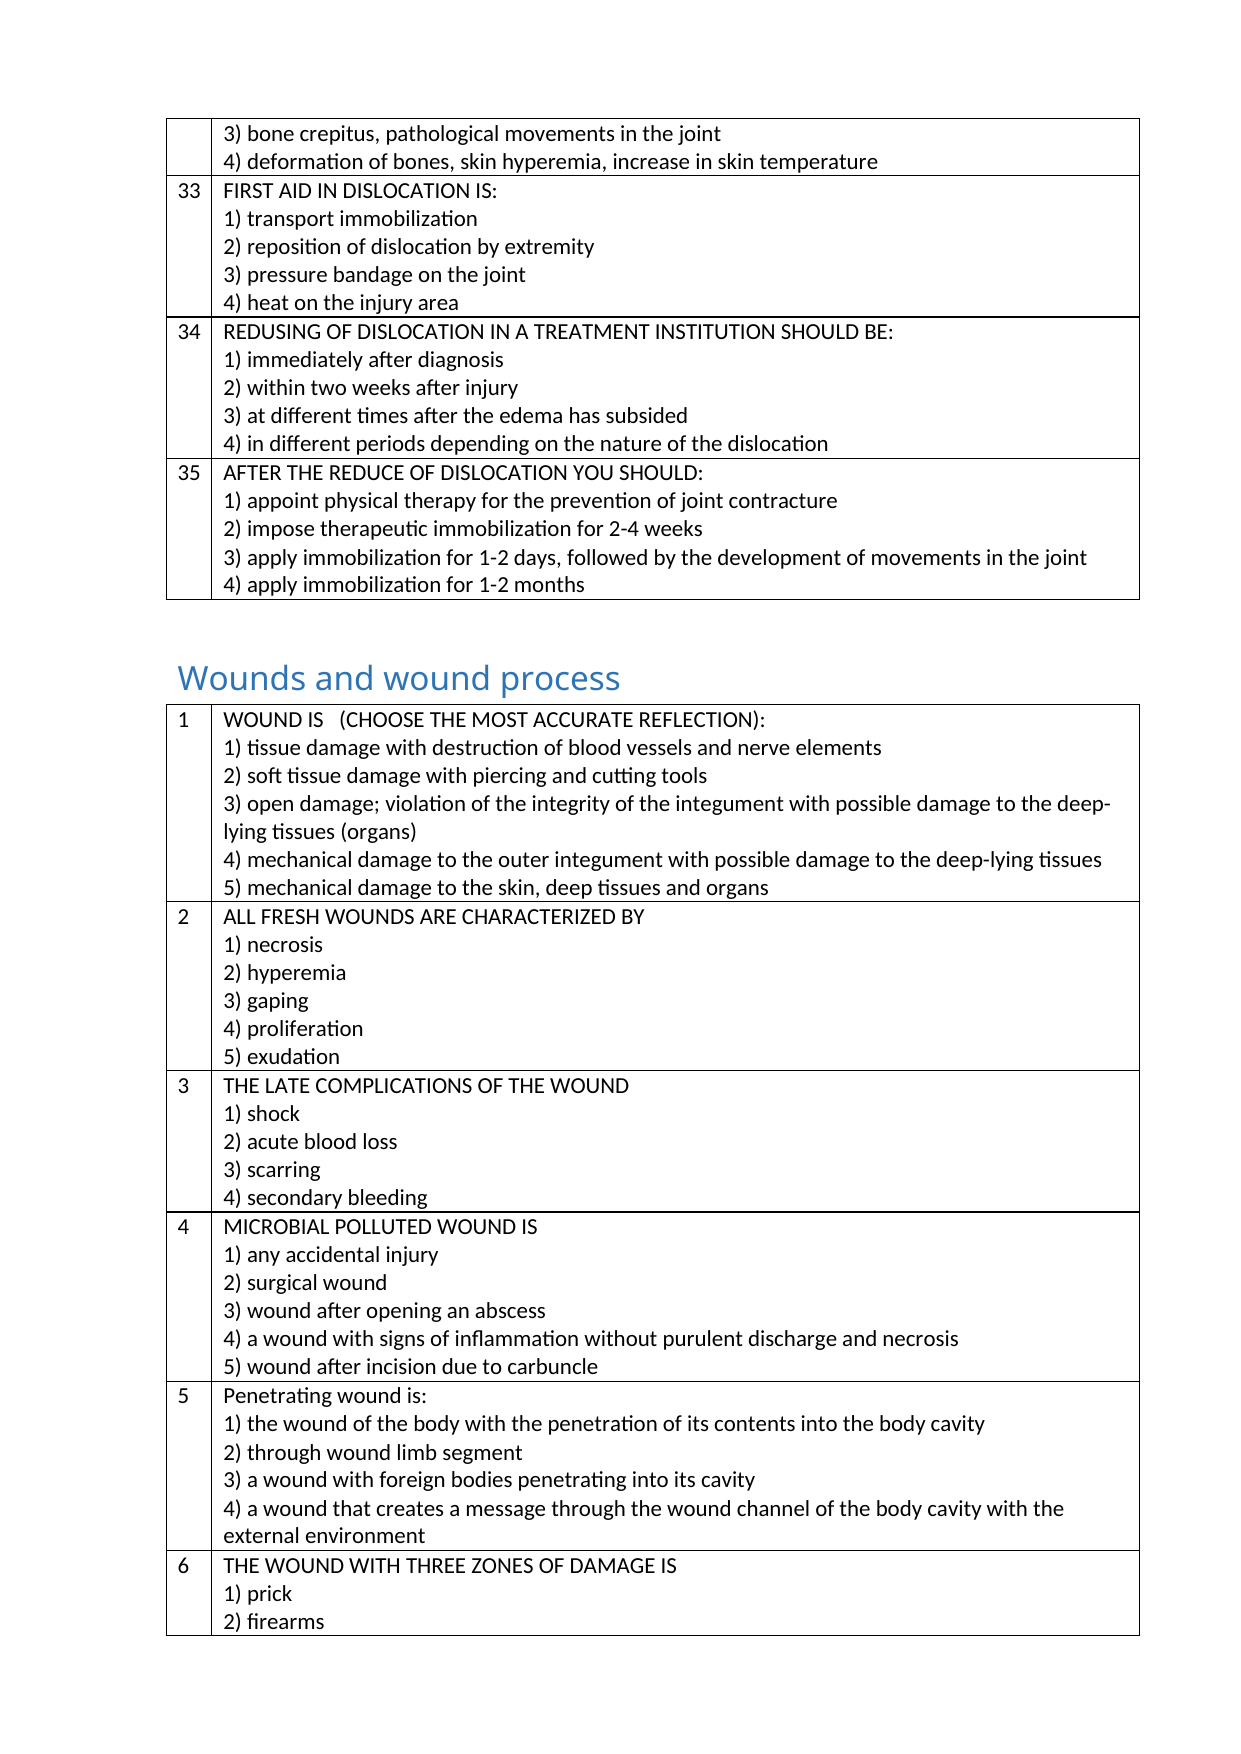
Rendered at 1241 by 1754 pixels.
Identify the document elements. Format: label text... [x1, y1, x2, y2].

table_cell 34 [167, 318, 211, 457]
table_cell 3 [167, 1071, 211, 1211]
table_cell 5 [167, 1382, 211, 1550]
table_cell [212, 1551, 1139, 1635]
table_cell FIRST AID IN DISLOCATION IS: 1) transport immobilization 2) reposition of dislocation by extremity 3) pressure bandage on the joint 4) heat on the injury area [212, 176, 1139, 316]
table_header 1 [167, 705, 211, 901]
table_cell 2 [167, 902, 211, 1070]
table_cell MICROBIAL POLLUTED WOUND IS 1) any accidental injury 2) surgical wound 3) wound after opening an abscess 4) a wound with signs of inflammation without purulent discharge and necrosis 5) wound after incision due to carbuncle [212, 1213, 1139, 1381]
table_cell ALL FRESH WOUNDS ARE CHARACTERIZED BY 1) necrosis 2) hyperemia 3) gaping 4) proliferation 5) exudation [212, 902, 1139, 1070]
table_cell THE LATE COMPLICATIONS OF THE WOUND 1) shock 2) acute blood loss 3) scarring 4) secondary bleeding [212, 1071, 1139, 1211]
table_cell 4 [167, 1213, 211, 1381]
table_cell AFTER THE REDUCE OF DISLOCATION YOU SHOULD: 1) appoint physical therapy for the prevention of joint contracture 2) impose therapeutic immobilization for 2-4 weeks 3) apply immobilization for 1-2 days, followed by the development of movements in the joint 4) apply immobilization for 1-2 months [212, 459, 1139, 599]
table_cell 33 [167, 176, 211, 316]
table_cell 6 [167, 1551, 211, 1635]
table_header WOUND IS (CHOOSE THE MOST ACCURATE REFLECTION): 1) tissue damage with destruction of blood vessels and nerve elements 2) soft tissue damage with piercing and cutting tools 3) open damage; violation of the integrity of the integument with possible damage to the deep-lying tissues (organs) 4) mechanical damage to the outer integument with possible damage to the deep-lying tissues 5) mechanical damage to the skin, deep tissues and organs [212, 705, 1139, 901]
table_cell 35 [167, 459, 211, 599]
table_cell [212, 119, 1139, 175]
table_cell 32 [167, 119, 211, 175]
table_cell Penetrating wound is: 1) the wound of the body with the penetration of its contents into the body cavity 2) through wound limb segment 3) a wound with foreign bodies penetrating into its cavity 4) a wound that creates a message through the wound channel of the body cavity with the external environment [212, 1382, 1139, 1550]
subtitle Wounds and wound process [177, 655, 1152, 700]
table_cell REDUSING OF DISLOCATION IN A TREATMENT INSTITUTION SHOULD BE: 1) immediately after diagnosis 2) within two weeks after injury 3) at different times after the edema has subsided 4) in different periods depending on the nature of the dislocation [212, 318, 1139, 457]
